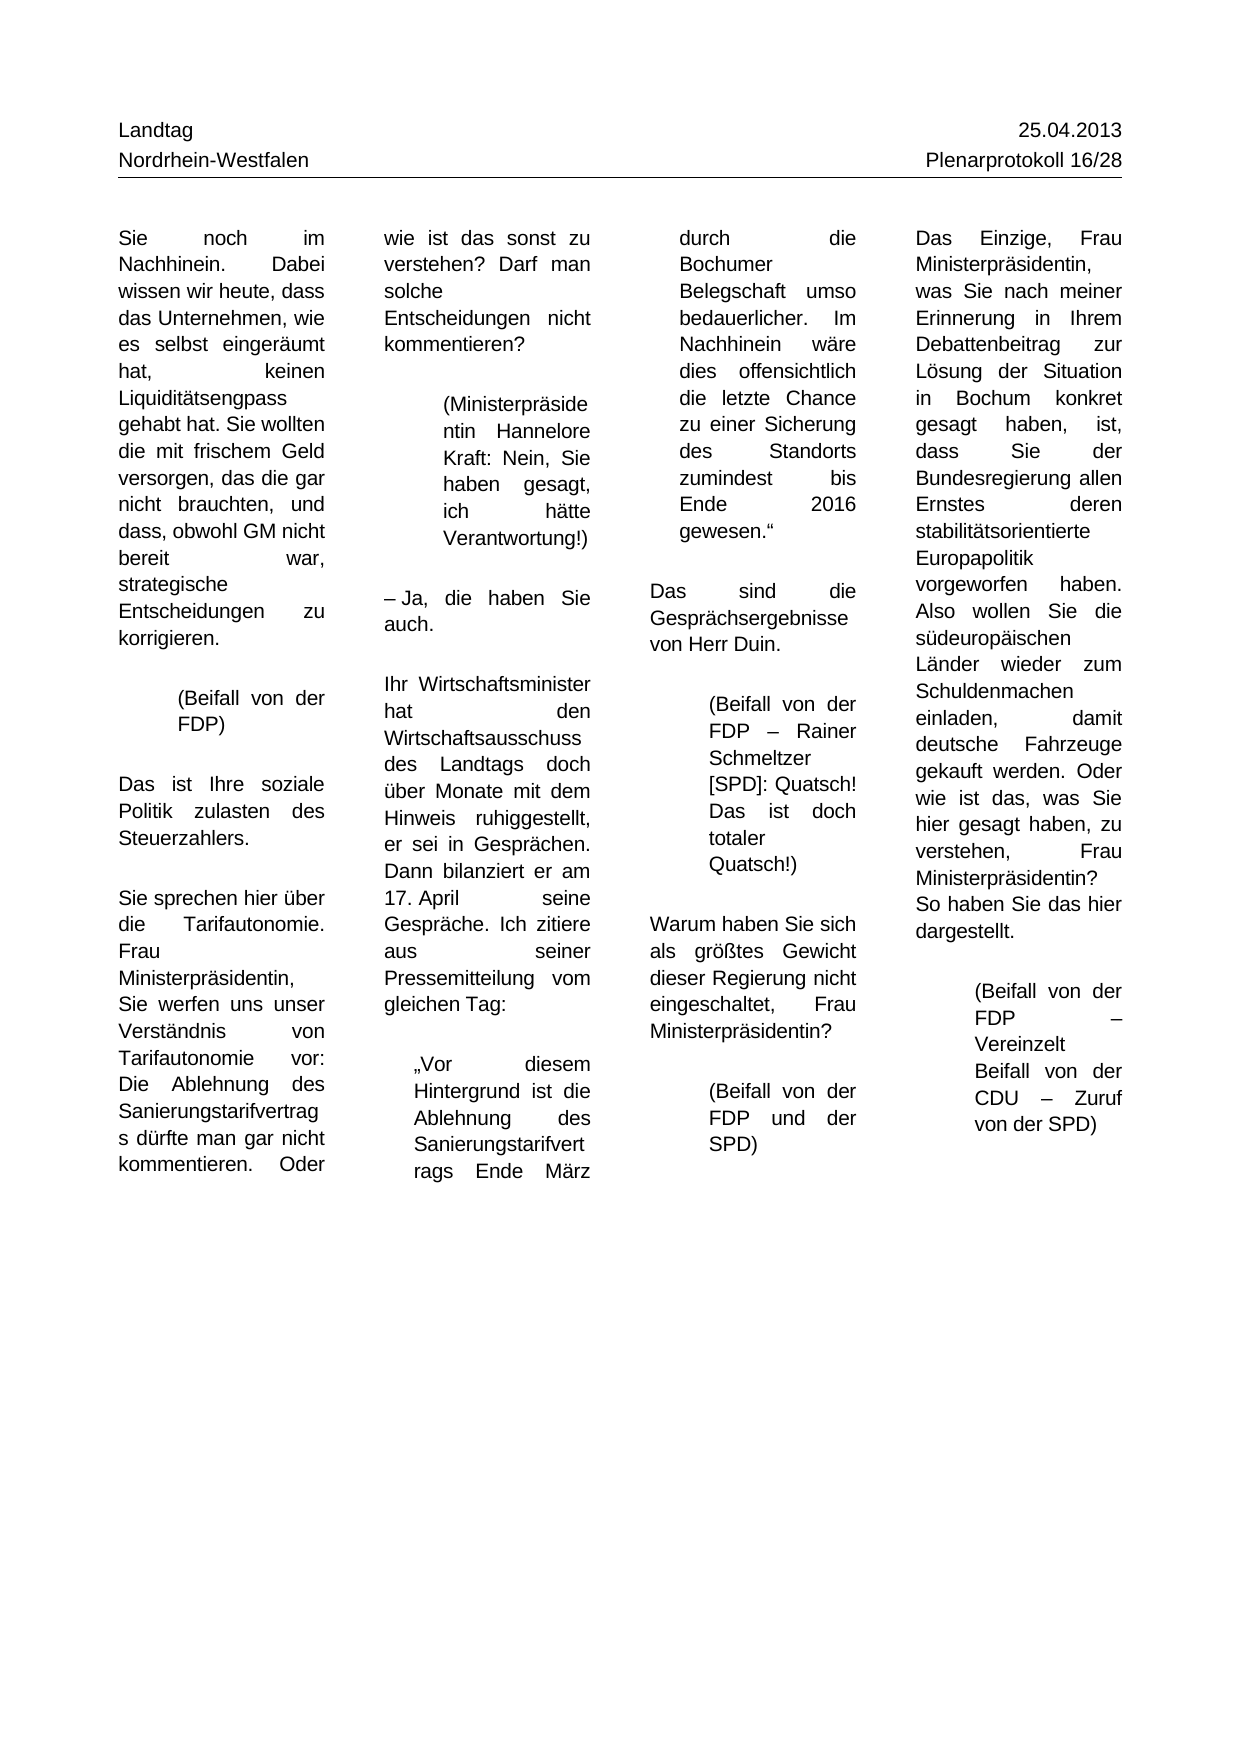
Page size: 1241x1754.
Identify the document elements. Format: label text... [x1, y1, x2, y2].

text (Beifall von der FDP) [177, 686, 325, 736]
text „Vor diesem Hintergrund ist die Ablehnung des Sanierungstarifvertrags Ende März durch die Bochumer Belegschaft umso bedauerlicher. Im Nachhinein wäre dies offensichtlich die letzte Chance zu einer Sicherung des Standorts zumindest bis Ende 2016 gewesen.“ [413, 1053, 591, 1183]
text Das ist Ihre soziale Politik zulasten des Steuerzahlers. [118, 773, 325, 849]
text Das Einzige, Frau Ministerpräsidentin, was Sie nach meiner Erinnerung in Ihrem Debattenbeitrag zur Lösung der Situation in Bochum konkret gesagt haben, ist, dass Sie der Bundesregierung allen Ernstes deren stabilitätsorientierte Europapolitik vorgeworfen haben. Also wollen Sie die südeuropäischen Länder wieder zum Schuldenmachen einladen, damit deutsche Fahrzeuge gekauft werden. Oder wie ist das, was Sie hier gesagt haben, zu verstehen, Frau Ministerpräsidentin? So haben Sie das hier dargestellt. [915, 226, 1122, 943]
text Sie sprechen hier über die Tarifautonomie. Frau Ministerpräsidentin, Sie werfen uns unser Verständnis von Tarifautonomie vor: Die Ablehnung des Sanierungstarifvertrags dürfte man gar nicht kommentieren. Oder wie ist das sonst zu verstehen? Darf man solche Entscheidungen nicht kommentieren? [384, 226, 591, 356]
text (Beifall von der FDP – Vereinzelt Beifall von der CDU – Zuruf von der SPD) [974, 979, 1122, 1136]
text (Beifall von der FDP – Rainer Schmeltzer [SPD]: Quatsch! Das ist doch totaler Quatsch!) [709, 693, 856, 876]
text Ihr Wirtschaftsminister hat den Wirtschaftsausschuss des Landtags doch über Monate mit dem Hinweis ruhiggestellt, er sei in Gesprächen. Dann bilanziert er am 17. April seine Gespräche. Ich zitiere aus seiner Pressemitteilung vom gleichen Tag: [384, 673, 591, 1016]
text Das sind die Gesprächsergebnisse von Herr Duin. [649, 579, 856, 656]
text „Vor diesem Hintergrund ist die Ablehnung des Sanierungstarifvertrags Ende März durch die Bochumer Belegschaft umso bedauerlicher. Im Nachhinein wäre dies offensichtlich die letzte Chance zu einer Sicherung des Standorts zumindest bis Ende 2016 gewesen.“ [679, 226, 856, 543]
text – Ja, die haben Sie auch. [384, 586, 591, 636]
text Warum haben Sie sich als größtes Gewicht dieser Regierung nicht eingeschaltet, Frau Ministerpräsidentin? [649, 913, 856, 1043]
text (Beifall von der FDP und der SPD) [709, 1079, 856, 1156]
text Sie sprechen hier über die Tarifautonomie. Frau Ministerpräsidentin, Sie werfen uns unser Verständnis von Tarifautonomie vor: Die Ablehnung des Sanierungstarifvertrags dürfte man gar nicht kommentieren. Oder wie ist das sonst zu verstehen? Darf man solche Entscheidungen nicht kommentieren? [118, 886, 325, 1176]
text Sie haben hier über die damalige Ablehnung vonseiten der FDP gesprochen, Bürgschaften an General Motors zu geben. Das kritisieren Sie noch im Nachhinein. Dabei wissen wir heute, dass das Unternehmen, wie es selbst eingeräumt hat, keinen Liquiditätsengpass gehabt hat. Sie wollten die mit frischem Geld versorgen, das die gar nicht brauchten, und dass, obwohl GM nicht bereit war, strategische Entscheidungen zu korrigieren. [118, 226, 325, 649]
text (Ministerpräsidentin Hannelore Kraft: Nein, Sie haben gesagt, ich hätte Verantwortung!) [443, 393, 591, 549]
